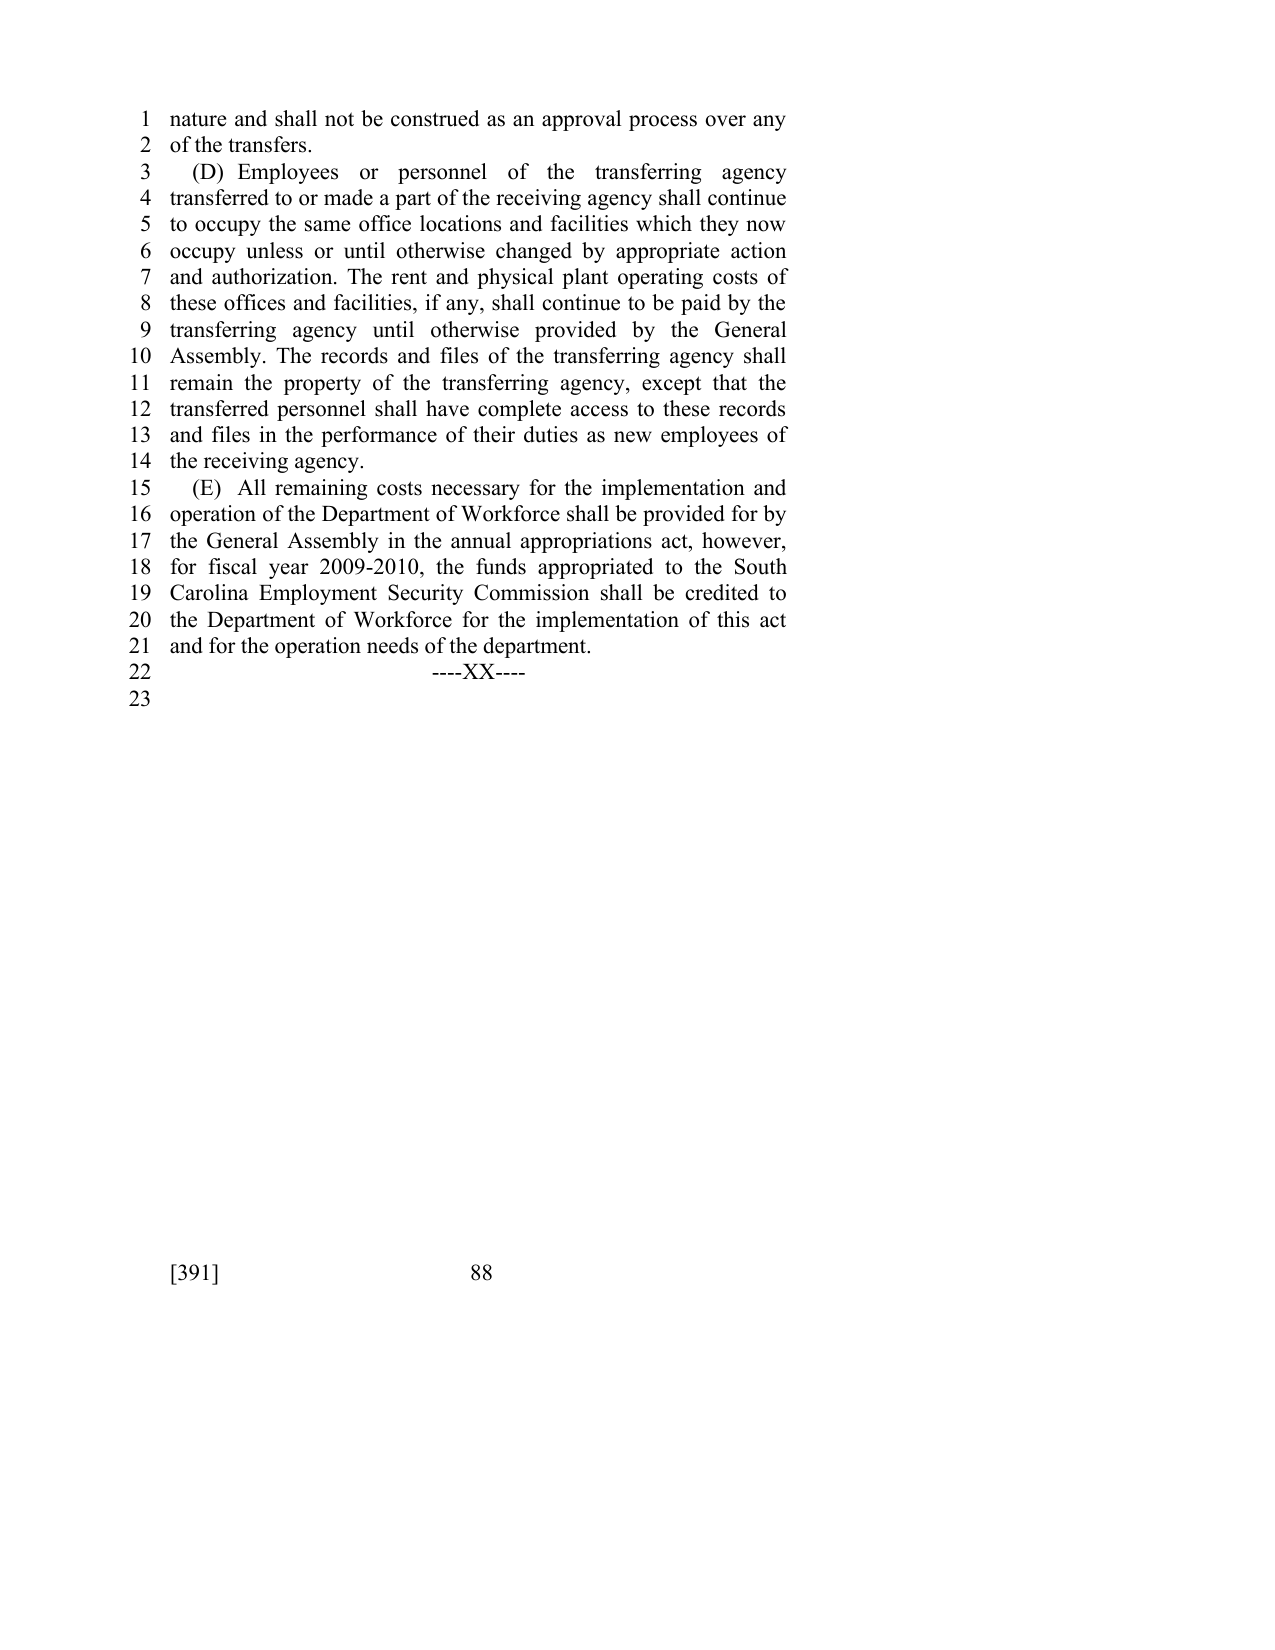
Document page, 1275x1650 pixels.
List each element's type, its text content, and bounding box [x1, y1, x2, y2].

text (E) All remaining costs necessary for the implementation and operation of the Department of Workforce shall be provided for by the General Assembly in the annual appropriations act, however, for fiscal year 2009-2010, the funds appropriated to the South Carolina Employment Security Commission shall be credited to the Department of Workforce for the implementation of this act and for the operation needs of the department. [169, 474, 787, 658]
text ----XX---- [169, 658, 787, 685]
text (D) Employees or personnel of the transferring agency transferred to or made a part of the receiving agency shall continue to occupy the same office locations and facilities which they now occupy unless or until otherwise changed by appropriate action and authorization. The rent and physical plant operating costs of these offices and facilities, if any, shall continue to be paid by the transferring agency until otherwise provided by the General Assembly. The records and files of the transferring agency shall remain the property of the transferring agency, except that the transferred personnel shall have complete access to these records and files in the performance of their duties as new employees of the receiving agency. [169, 158, 787, 474]
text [169, 105, 787, 158]
